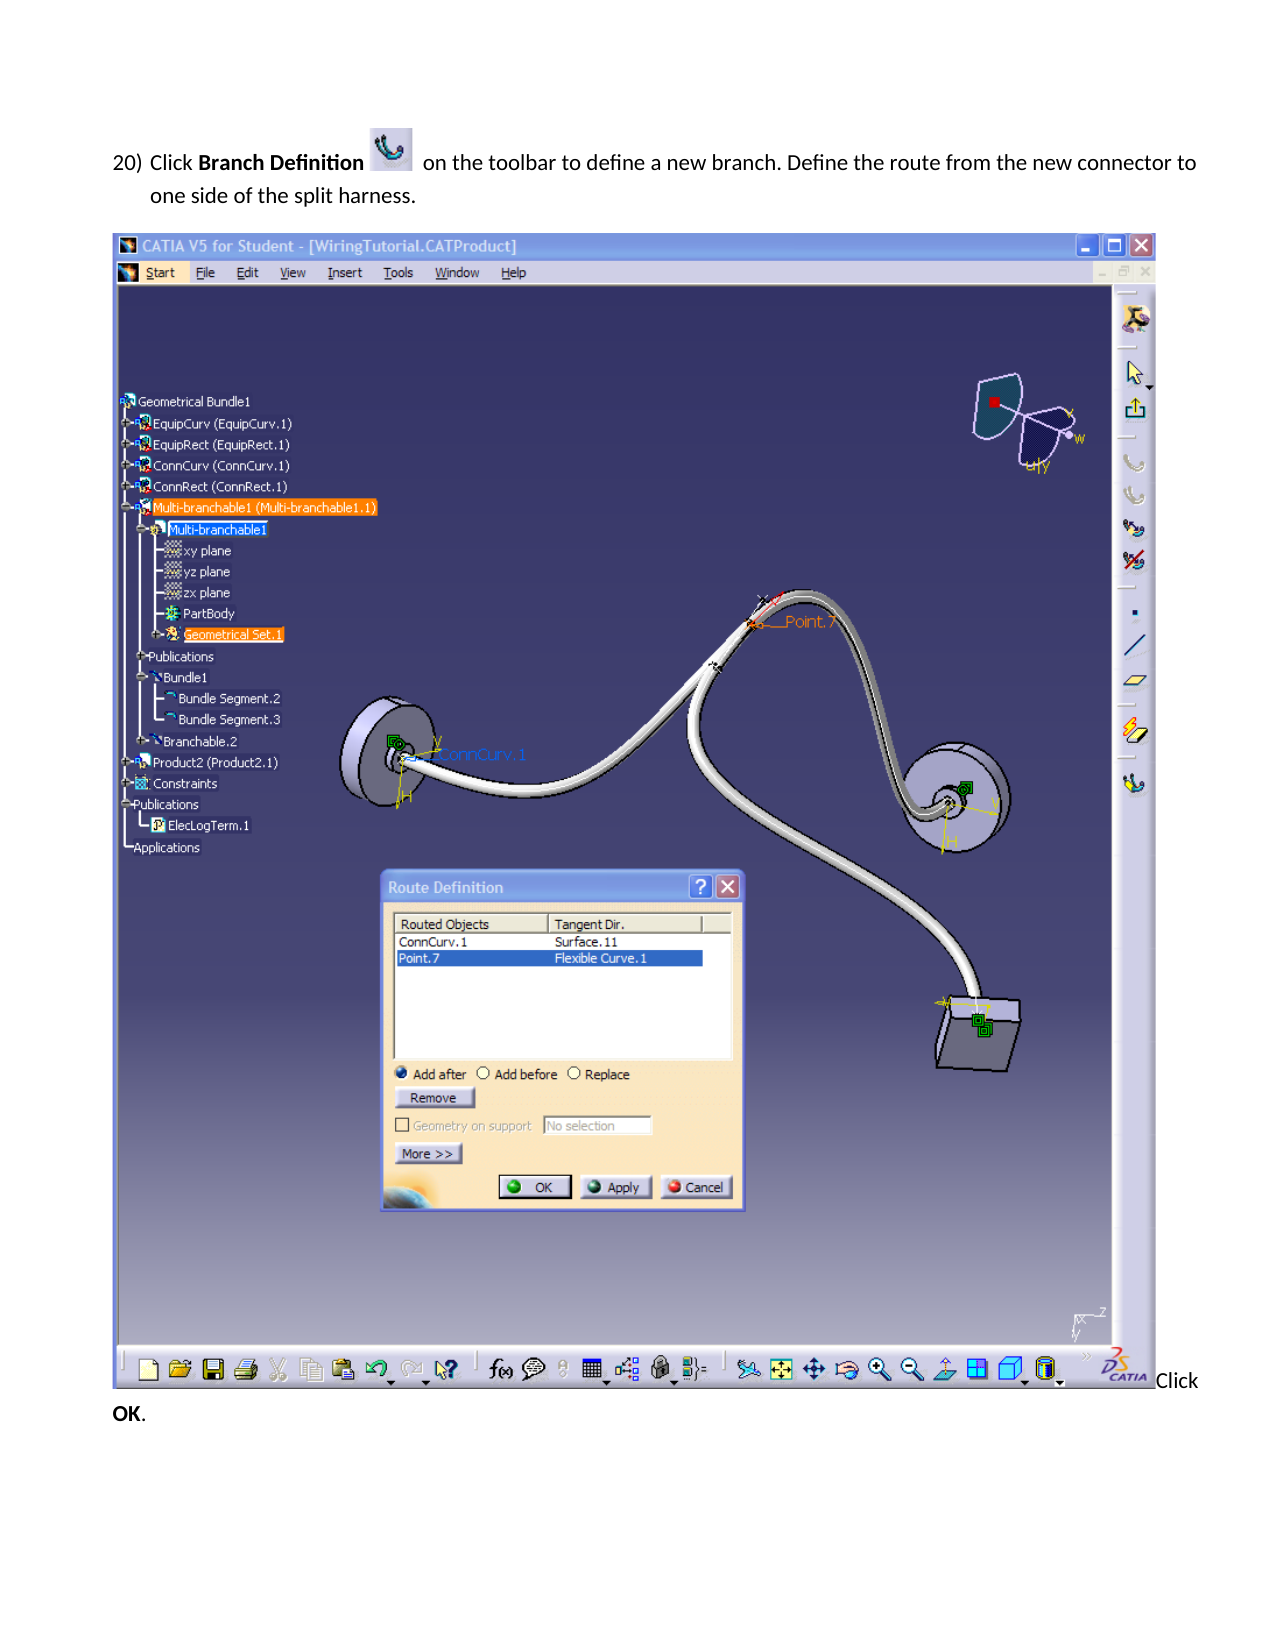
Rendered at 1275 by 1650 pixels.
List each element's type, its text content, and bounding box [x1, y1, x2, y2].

list Click Branch Definition on the toolbar to define a new branch. Define the route from the new connector to one side of the split harness. [112, 128, 1200, 209]
picture [112, 233, 1156, 1389]
picture [369, 128, 413, 171]
